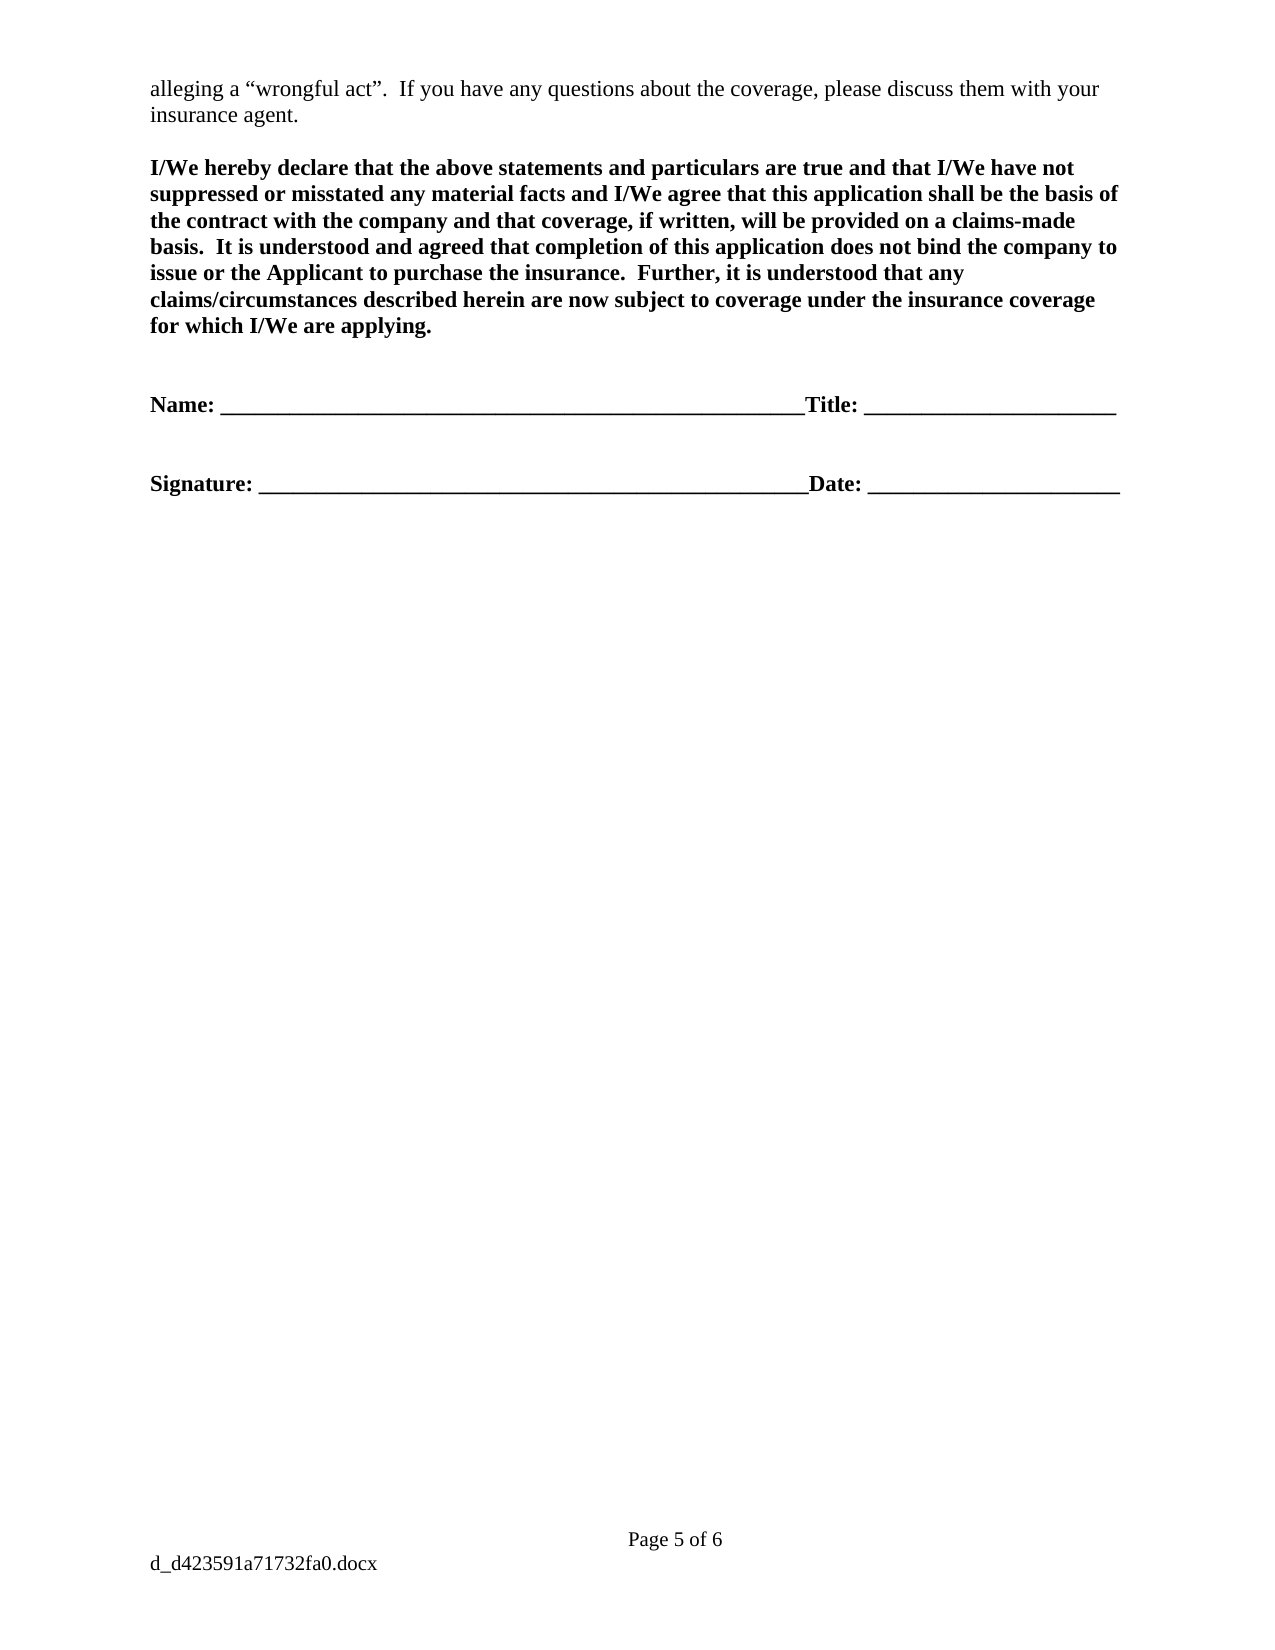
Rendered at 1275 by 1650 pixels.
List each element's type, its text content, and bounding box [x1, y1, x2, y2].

text I/We hereby declare that the above statements and particulars are true and that I/We have not suppressed or misstated any material facts and I/We agree that this application shall be the basis of the contract with the company and that coverage, if written, will be provided on a claims-made basis. It is understood and agreed that completion of this application does not bind the company to issue or the Applicant to purchase the insurance. Further, it is understood that any claims/circumstances described herein are now subject to coverage under the insurance coverage for which I/We are applying. [150, 154, 1125, 338]
text Signature: ________________________________________________Date: ______________________ [150, 470, 1125, 497]
text Name: ___________________________________________________Title: ______________________ [150, 391, 1125, 418]
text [150, 75, 1125, 128]
